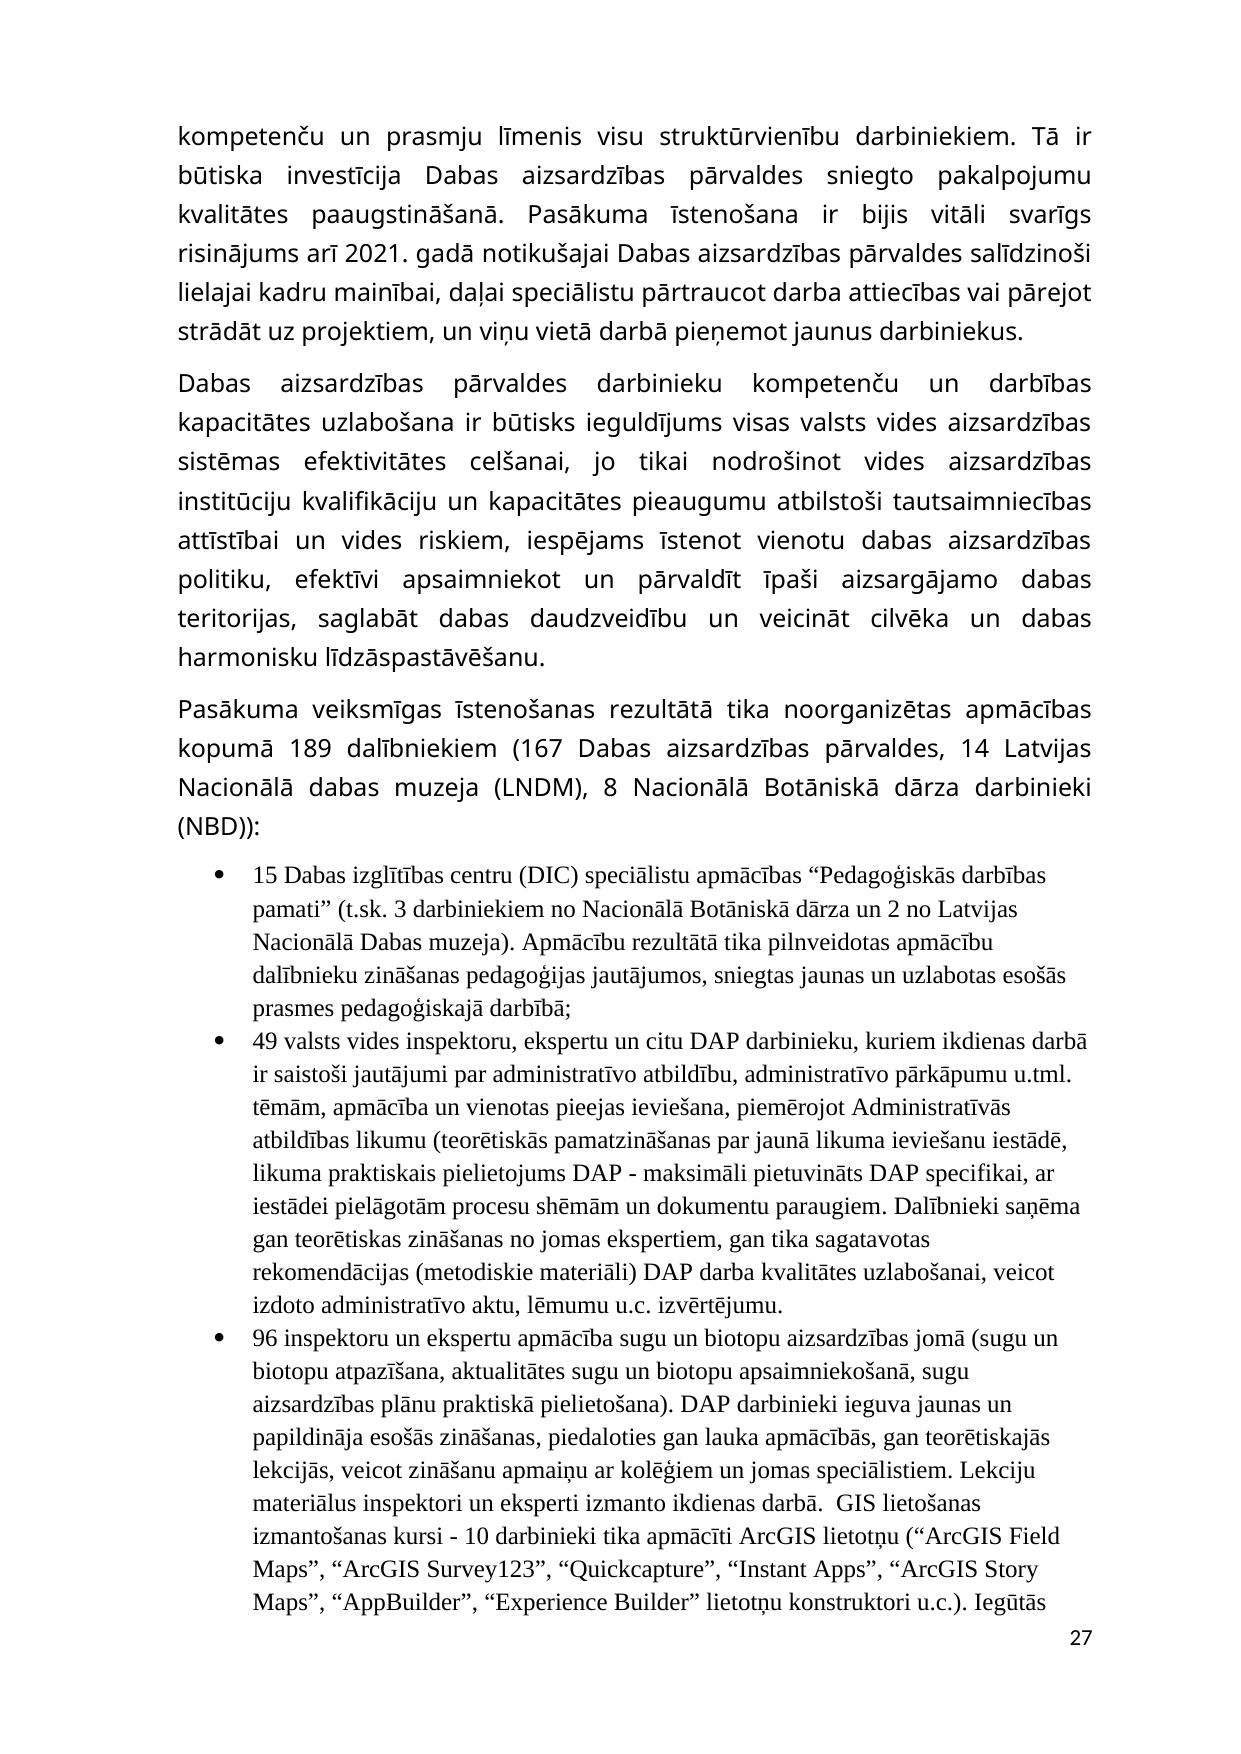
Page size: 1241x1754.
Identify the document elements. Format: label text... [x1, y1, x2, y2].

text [177, 118, 1092, 348]
text Dabas aizsardzības pārvaldes darbinieku kompetenču un darbības kapacitātes uzlabošana ir būtisks ieguldījums visas valsts vides aizsardzības sistēmas efektivitātes celšanai, jo tikai nodrošinot vides aizsardzības institūciju kvalifikāciju un kapacitātes pieaugumu atbilstoši tautsaimniecības attīstībai un vides riskiem, iespējams īstenot vienotu dabas aizsardzības politiku, efektīvi apsaimniekot un pārvaldīt īpaši aizsargājamo dabas teritorijas, saglabāt dabas daudzveidību un veicināt cilvēka un dabas harmonisku līdzāspastāvēšanu. [177, 366, 1092, 674]
text Pasākuma veiksmīgas īstenošanas rezultātā tika noorganizētas apmācības kopumā 189 dalībniekiem (167 Dabas aizsardzības pārvaldes, 14 Latvijas Nacionālā dabas muzeja (LNDM), 8 Nacionālā Botāniskā dārza darbinieki (NBD)): [177, 691, 1092, 843]
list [215, 1323, 1092, 1616]
list 15 Dabas izglītības centru (DIC) speciālistu apmācības “Pedagoģiskās darbības pamati” (t.sk. 3 darbiniekiem no Nacionālā Botāniskā dārza un 2 no Latvijas Nacionālā Dabas muzeja). Apmācību rezultātā tika pilnveidotas apmācību dalībnieku zināšanas pedagoģijas jautājumos, sniegtas jaunas un uzlabotas esošās prasmes pedagoģiskajā darbībā; [215, 861, 1092, 1021]
list 49 valsts vides inspektoru, ekspertu un citu DAP darbinieku, kuriem ikdienas darbā ir saistoši jautājumi par administratīvo atbildību, administratīvo pārkāpumu u.tml. tēmām, apmācība un vienotas pieejas ieviešana, piemērojot Administratīvās atbildības likumu (teorētiskās pamatzināšanas par jaunā likuma ieviešanu iestādē, likuma praktiskais pielietojums DAP - maksimāli pietuvināts DAP specifikai, ar iestādei pielāgotām procesu shēmām un dokumentu paraugiem. Dalībnieki saņēma gan teorētiskas zināšanas no jomas ekspertiem, gan tika sagatavotas rekomendācijas (metodiskie materiāli) DAP darba kvalitātes uzlabošanai, veicot izdoto administratīvo aktu, lēmumu u.c. izvērtējumu. [215, 1026, 1092, 1319]
